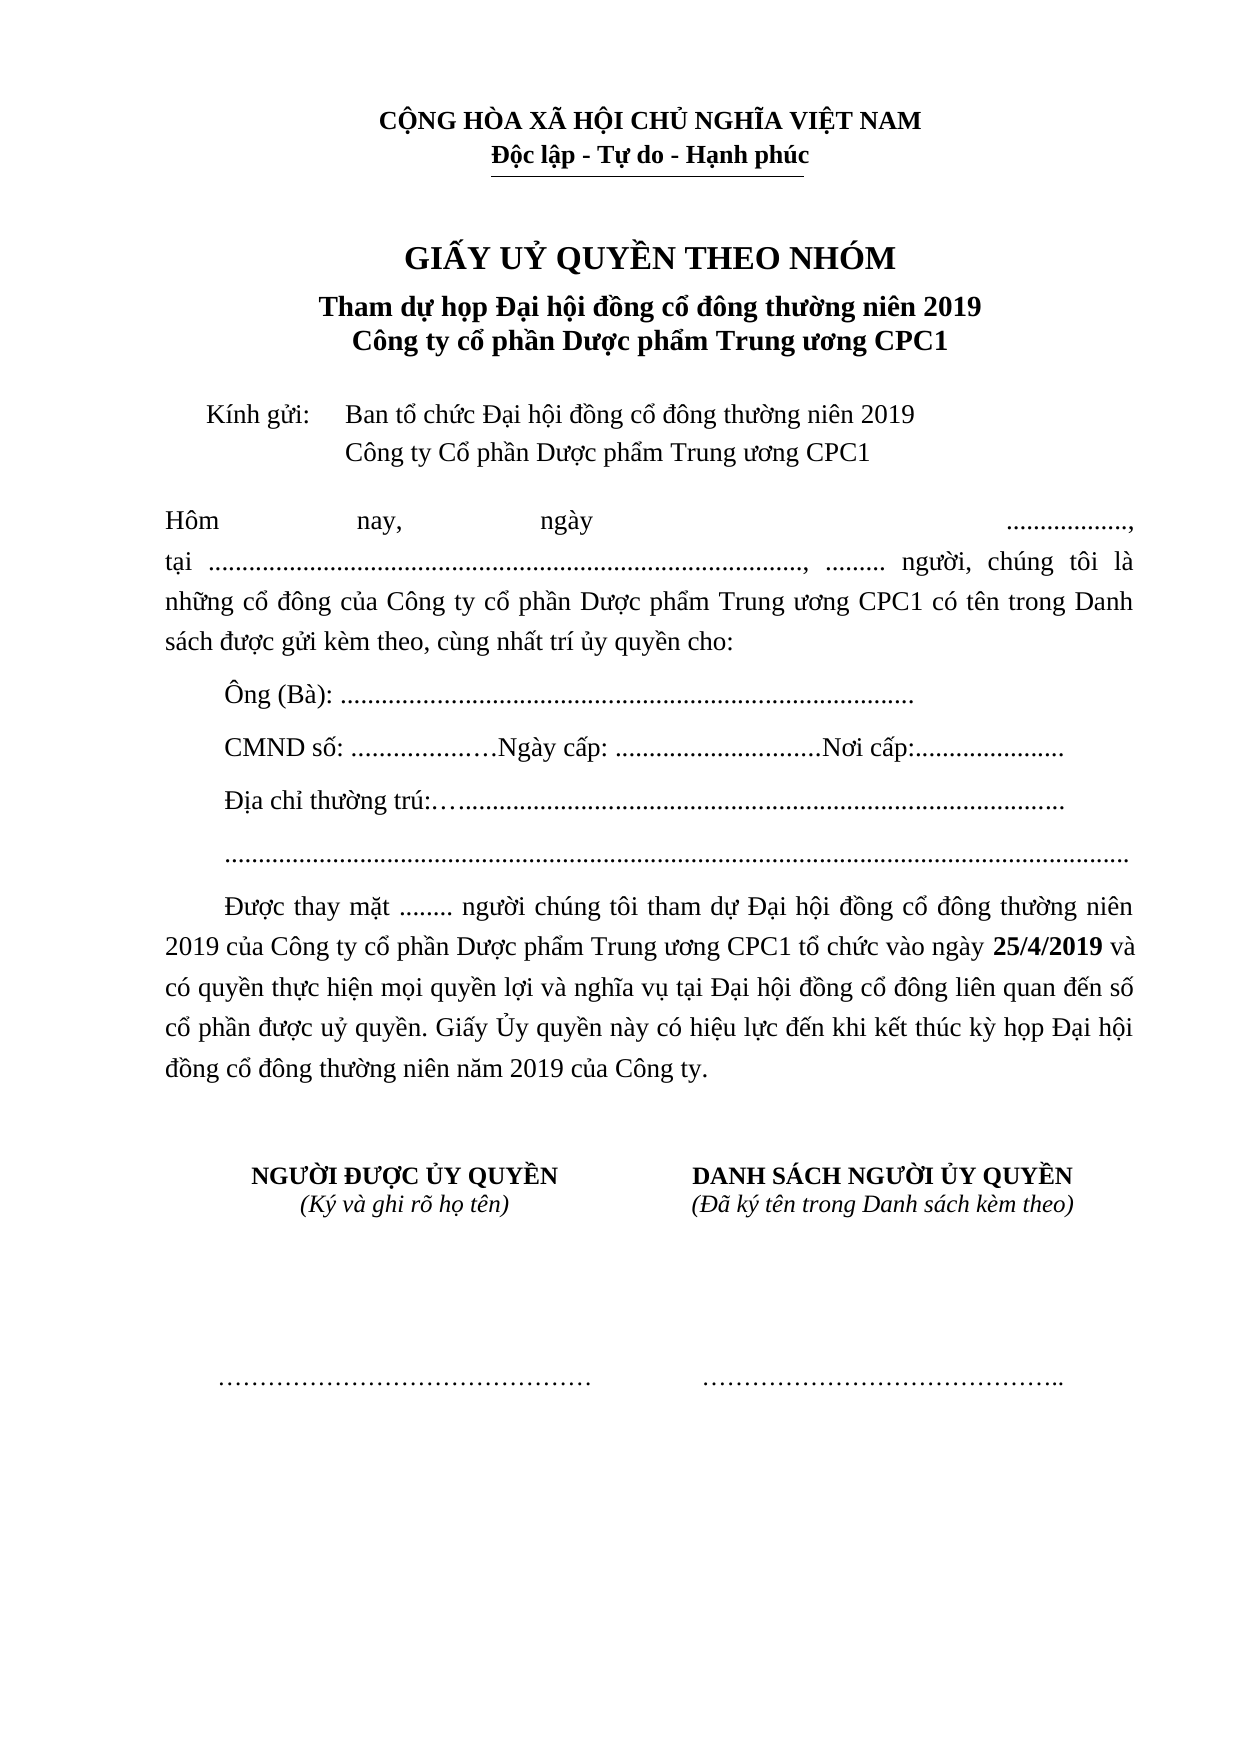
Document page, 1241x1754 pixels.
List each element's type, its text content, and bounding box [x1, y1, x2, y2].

table_header NGƯỜI ĐƯỢC ỦY QUYỀN (Ký và ghi rõ họ tên) ……………………………………… [165, 1155, 644, 1391]
title CỘNG HÒA XÃ HỘI CHỦ NGHĨA VIỆT NAM [165, 105, 1135, 135]
text Công ty cổ phần Dược phẩm Trung ương CPC1 [165, 323, 1135, 356]
text Địa chỉ thường trú: ... [165, 784, 1135, 815]
text CMND số: Ngày cấp: Nơi cấp: [165, 731, 1135, 762]
text ...................................................................................................................................... [165, 837, 1135, 868]
table_header DANH SÁCH NGƯỜI ỦY QUYỀN (Đã ký tên trong Danh sách kèm theo) …………………………………….. [644, 1155, 1121, 1391]
text Được thay mặt ........ người chúng tôi tham dự Đại hội đồng cổ đông thường niên 2019 của Công ty cổ phần Dược phẩm Trung ương CPC1 tổ chức vào ngày 25/4/2019 và có quyền thực hiện mọi quyền lợi và nghĩa vụ tại Đại hội đồng cổ đông liên quan đến số cổ phần được uỷ quyền. Giấy Ủy quyền này có hiệu lực đến khi kết thúc kỳ họp Đại hội đồng cổ đông thường niên năm 2019 của Công ty. [165, 890, 1135, 1083]
text Tham dự họp Đại hội đồng cổ đông thường niên 2019 [165, 289, 1135, 323]
text Ông (Bà): [165, 678, 1135, 709]
subtitle Độc lập - Tự do - Hạnh phúc [165, 139, 1135, 169]
table_header Kính gửi: [195, 394, 334, 479]
table_header Ban tổ chức Đại hội đồng cổ đông thường niên 2019 Công ty Cổ phần Dược phẩm Trung ương CPC1 [334, 394, 1140, 479]
text Hôm nay, ngày .................., tại ........................................................................................, ......... người, chúng tôi là những cổ đông của Công ty cổ phần Dược phẩm Trung ương CPC1 có tên trong Danh sách được gửi kèm theo, cùng nhất trí ủy quyền cho: [165, 504, 1135, 657]
text GIẤY UỶ QUYỀN THEO NHÓM [165, 241, 1135, 277]
